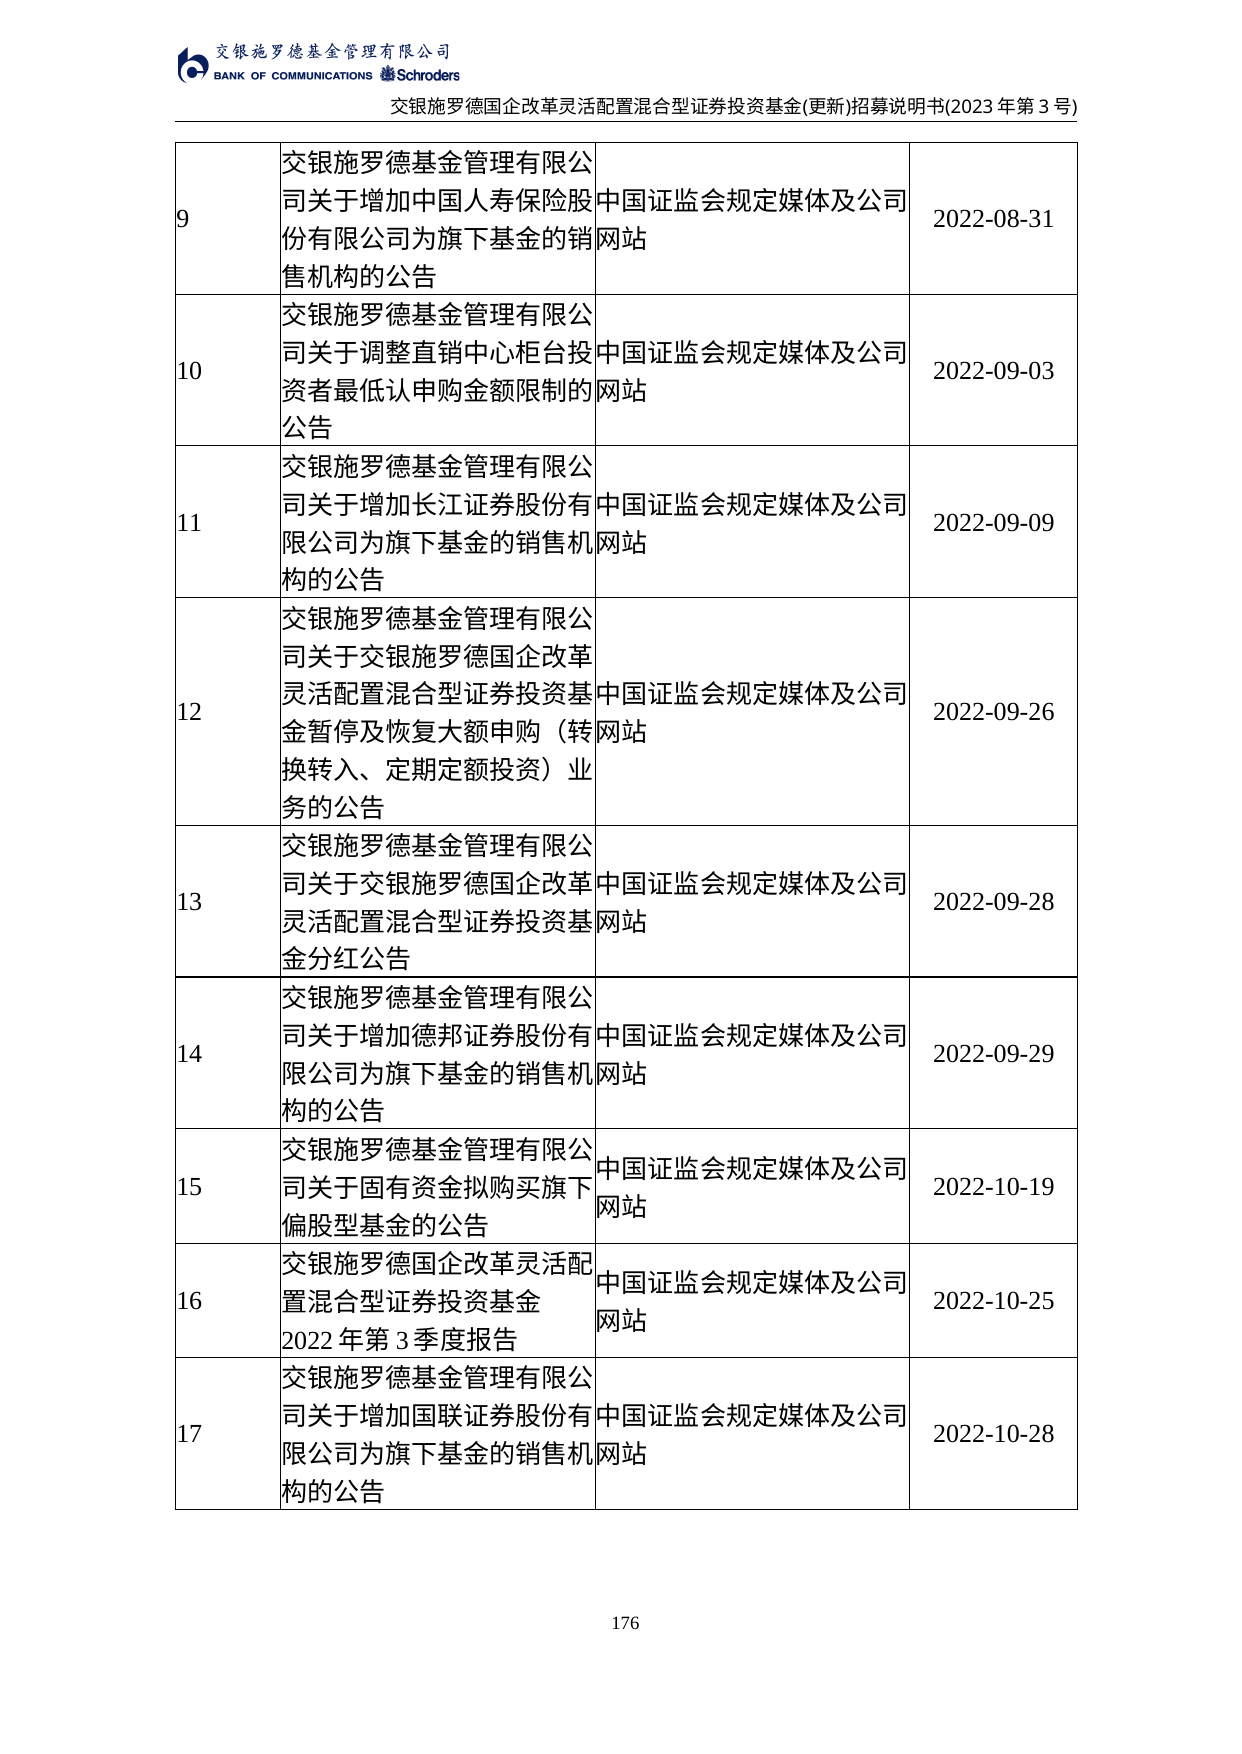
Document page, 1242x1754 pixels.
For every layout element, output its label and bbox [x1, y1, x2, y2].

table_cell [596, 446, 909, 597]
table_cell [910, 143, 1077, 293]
picture [178, 43, 460, 83]
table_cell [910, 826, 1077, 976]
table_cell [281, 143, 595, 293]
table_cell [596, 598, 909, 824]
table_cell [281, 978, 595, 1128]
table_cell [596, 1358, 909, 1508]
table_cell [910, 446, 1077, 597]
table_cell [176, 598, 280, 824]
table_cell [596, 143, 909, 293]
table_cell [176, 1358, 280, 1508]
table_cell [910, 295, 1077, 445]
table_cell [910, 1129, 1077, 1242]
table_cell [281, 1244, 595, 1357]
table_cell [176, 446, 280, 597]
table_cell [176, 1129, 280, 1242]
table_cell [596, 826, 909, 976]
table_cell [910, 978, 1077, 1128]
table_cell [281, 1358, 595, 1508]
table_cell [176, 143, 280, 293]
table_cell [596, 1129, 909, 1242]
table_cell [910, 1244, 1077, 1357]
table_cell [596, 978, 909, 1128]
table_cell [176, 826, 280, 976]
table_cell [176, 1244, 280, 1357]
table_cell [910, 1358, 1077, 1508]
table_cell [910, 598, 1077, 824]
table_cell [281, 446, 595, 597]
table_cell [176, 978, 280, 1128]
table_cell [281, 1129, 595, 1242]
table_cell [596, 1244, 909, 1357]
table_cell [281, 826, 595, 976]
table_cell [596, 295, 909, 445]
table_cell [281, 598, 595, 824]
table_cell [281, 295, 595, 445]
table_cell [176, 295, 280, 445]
